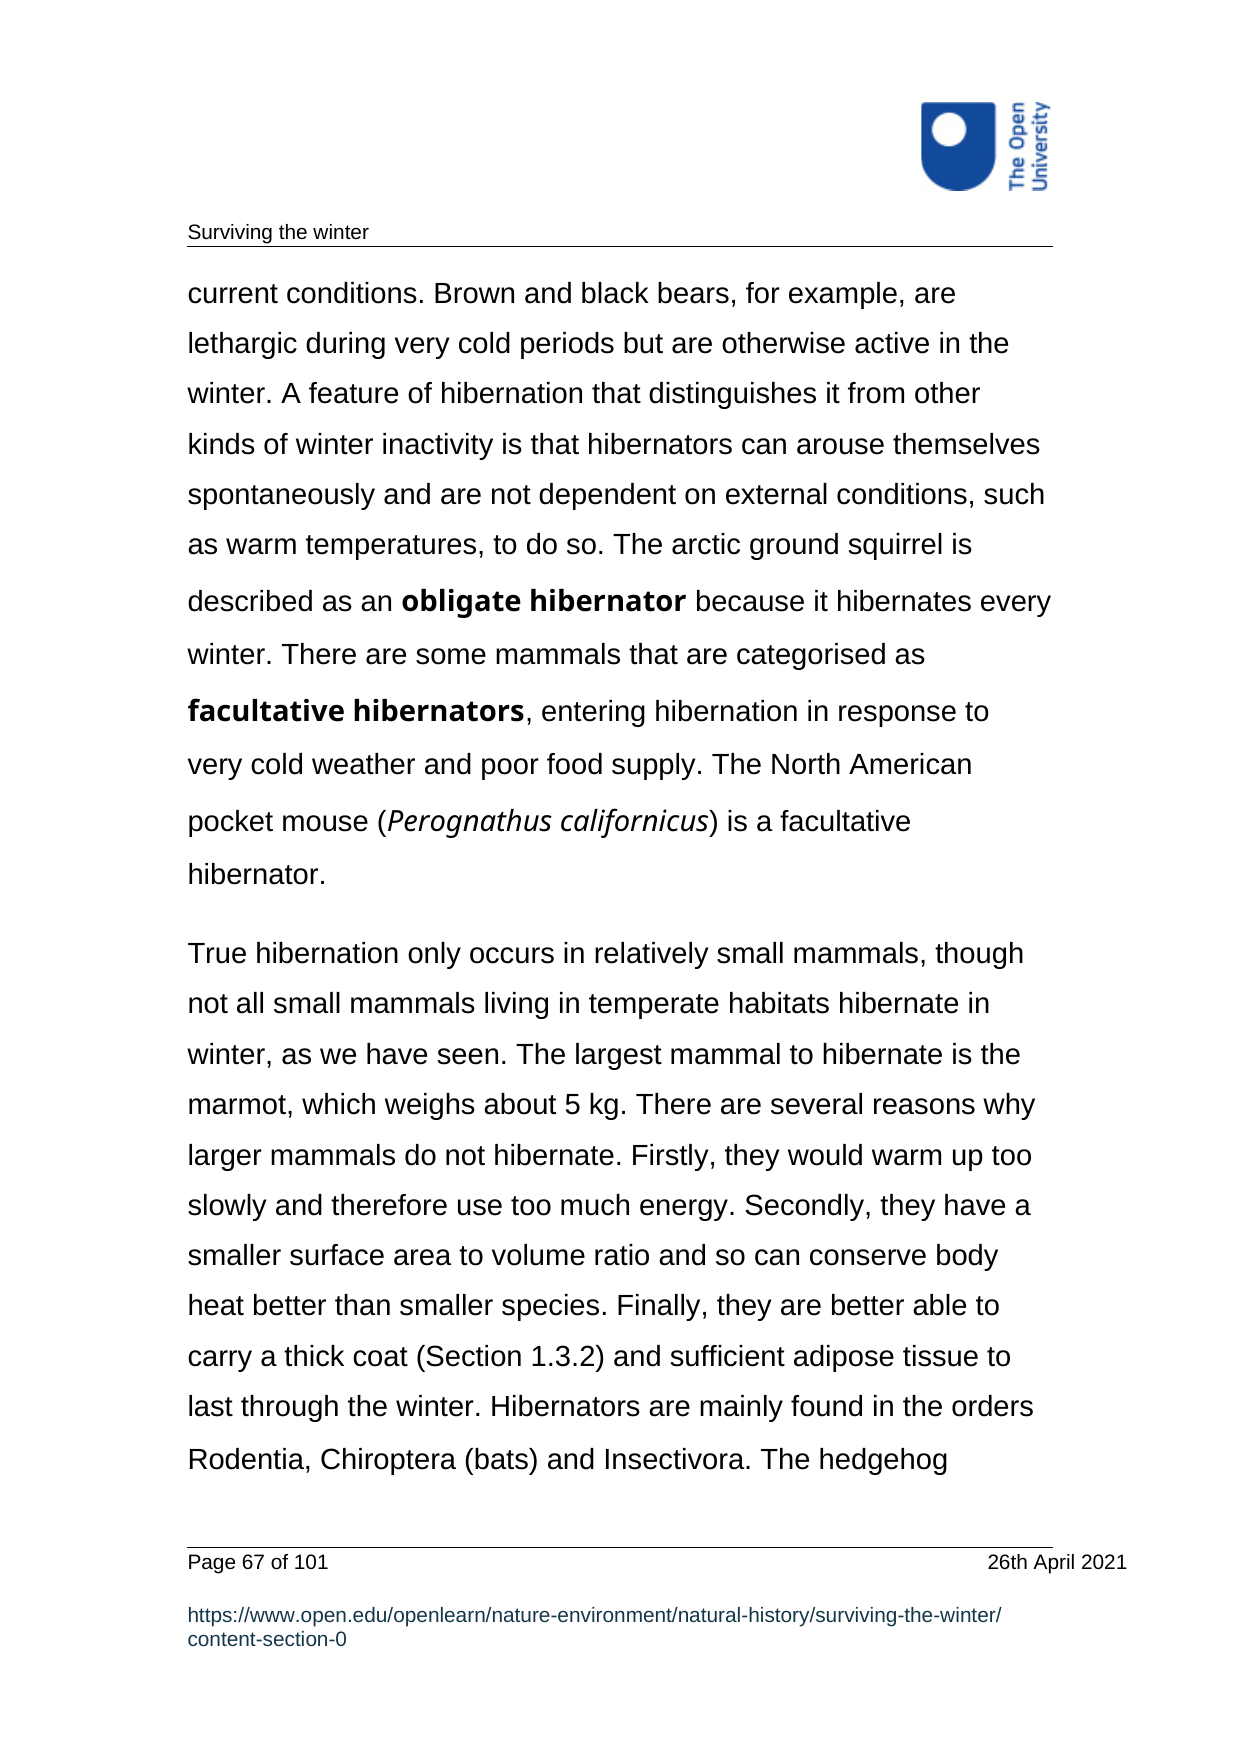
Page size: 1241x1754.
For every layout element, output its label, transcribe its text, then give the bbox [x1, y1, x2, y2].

picture [921, 102, 1052, 191]
